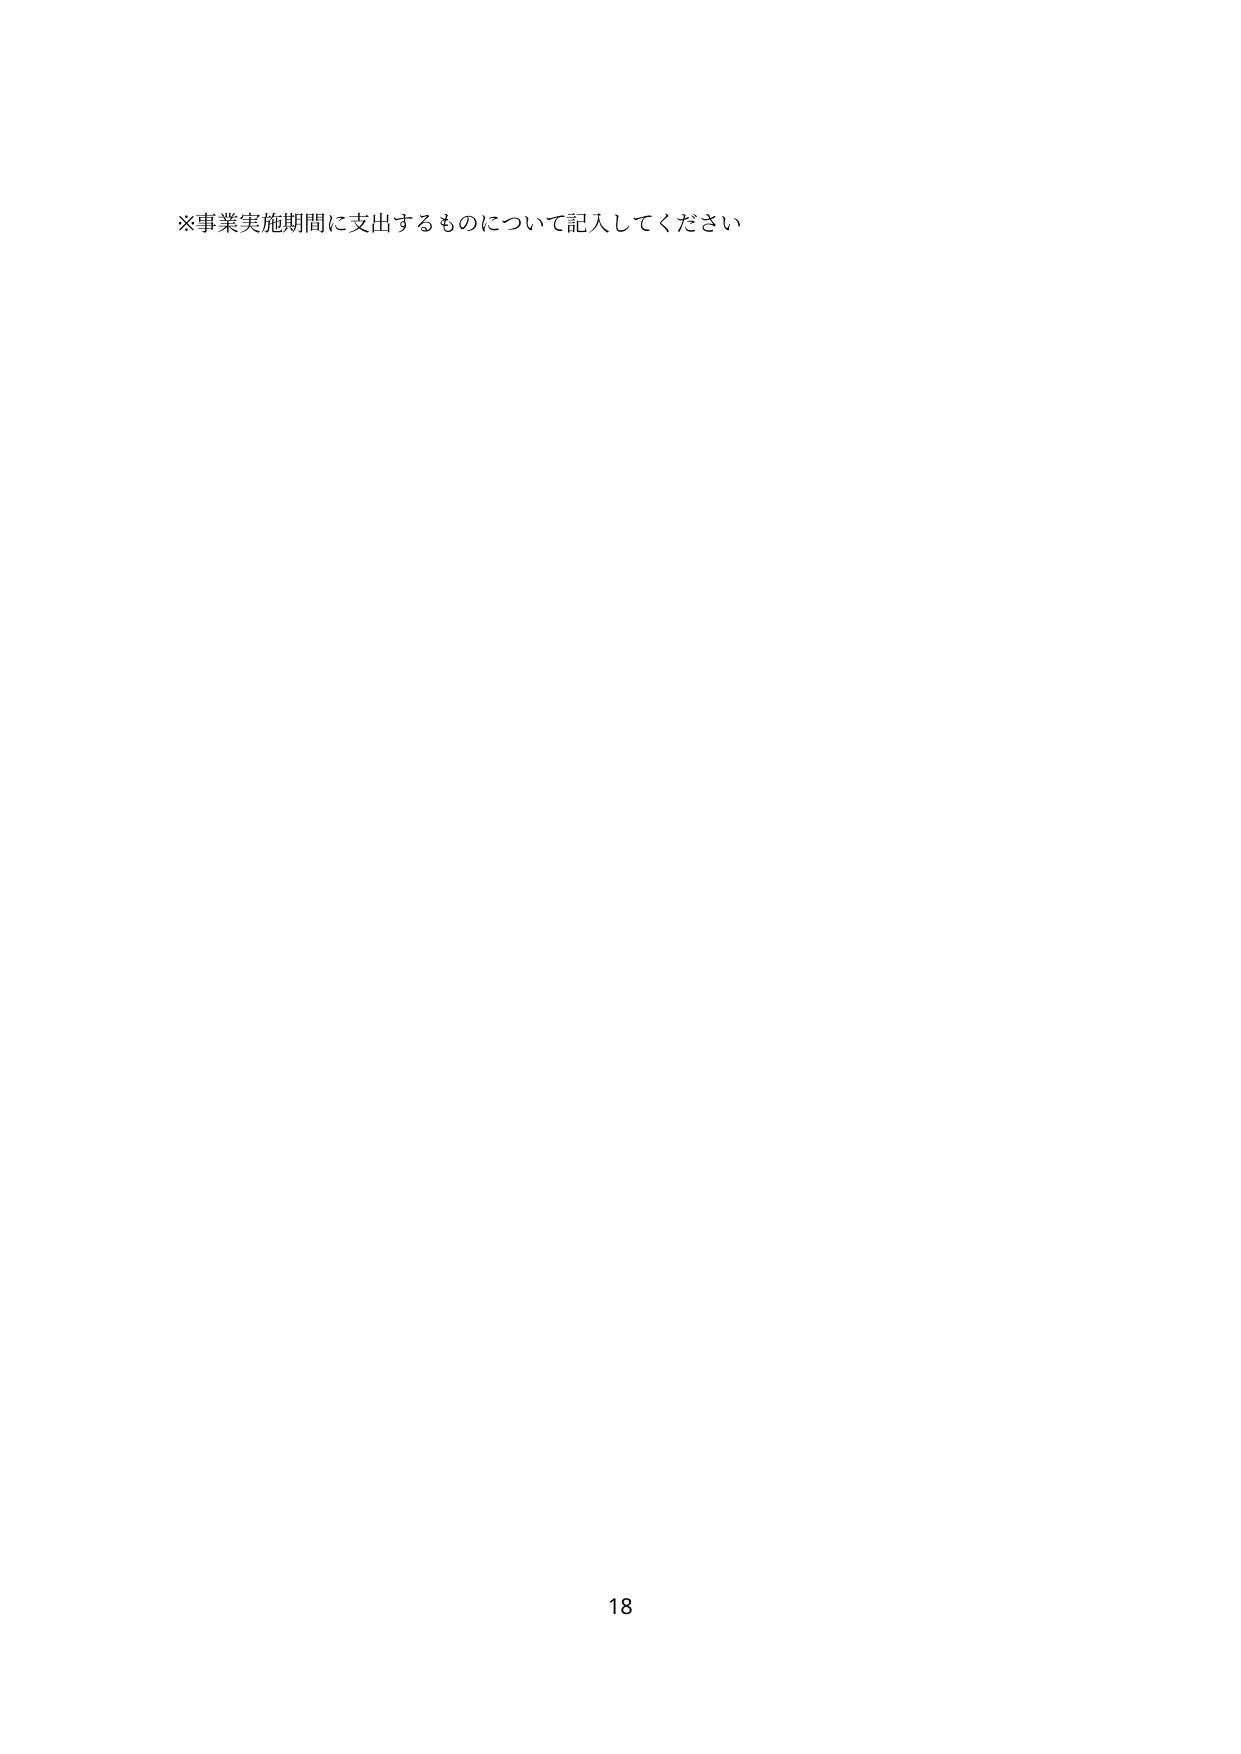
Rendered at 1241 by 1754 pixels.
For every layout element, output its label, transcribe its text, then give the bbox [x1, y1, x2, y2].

text ※事業実施期間に支出するものについて記入してください [177, 207, 1063, 238]
